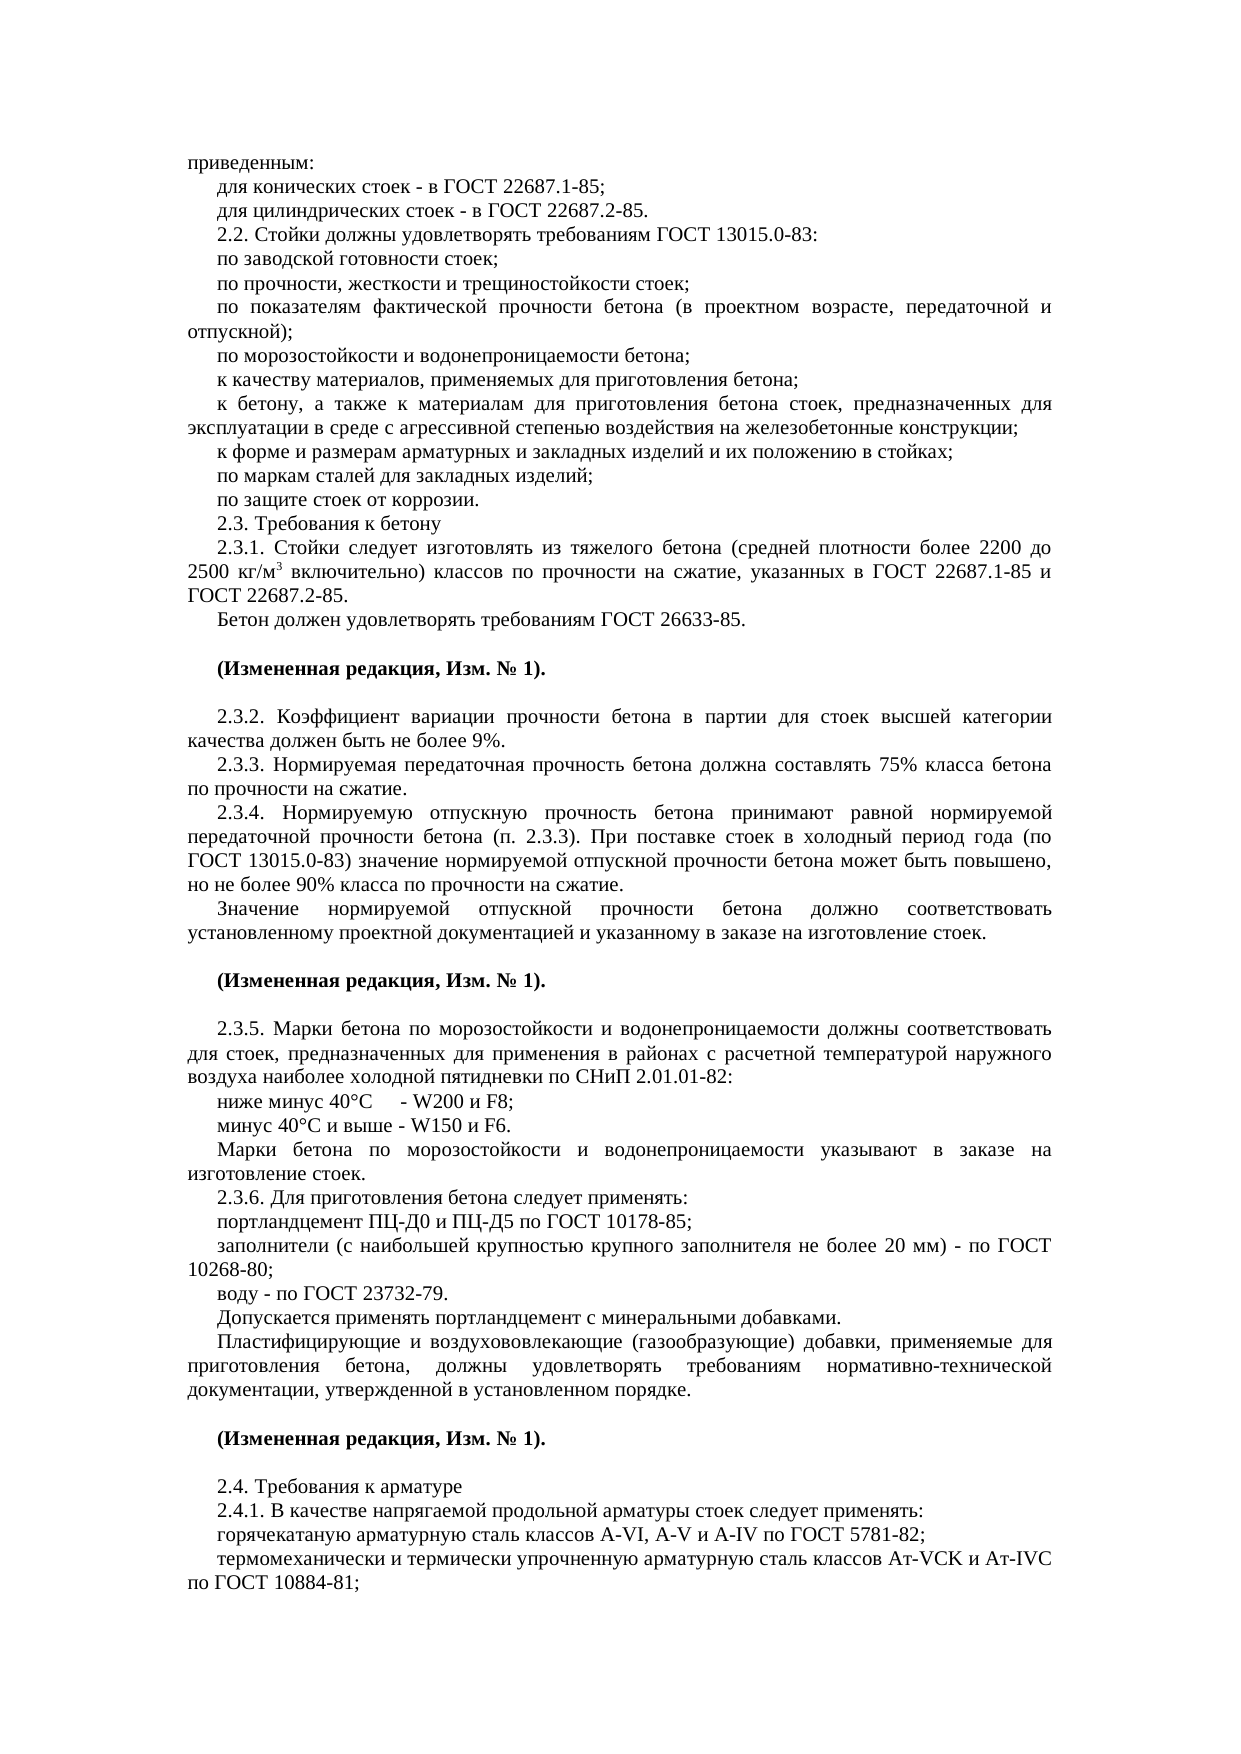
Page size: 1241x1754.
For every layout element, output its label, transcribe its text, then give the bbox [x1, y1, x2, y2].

text (Измененная редакция, Изм. № 1). [187, 655, 1053, 679]
text 2.3.4. Нормируемую отпускную прочность бетона принимают равной нормируемой передаточной прочности бетона (п. 2.3.3). При поставке стоек в холодный период года (по ГОСТ 13015.0-83) значение нормируемой отпускной прочности бетона может быть повышено, но не более 90% класса по прочности на сжатие. [187, 800, 1053, 896]
text по показателям фактической прочности бетона (в проектном возрасте, передаточной и отпускной); [187, 294, 1053, 342]
text портландцемент ПЦ-Д0 и ПЦ-Д5 по ГОСТ 10178-85; [187, 1209, 1053, 1233]
text 2.3. Требования к бетону [187, 511, 1053, 535]
text к качеству материалов, применяемых для приготовления бетона; [187, 367, 1053, 391]
text к бетону, а также к материалам для приготовления бетона стоек, предназначенных для эксплуатации в среде с агрессивной степенью воздействия на железобетонные конструкции; [187, 391, 1053, 439]
text 2.4. Требования к арматуре [187, 1473, 1053, 1497]
text воду - по ГОСТ 23732-79. [187, 1281, 1053, 1305]
text 2.2. Стойки должны удовлетворять требованиям ГОСТ 13015.0-83: [187, 222, 1053, 246]
text ниже минус 40°С - W200 и F8; [187, 1088, 1053, 1112]
text минус 40°С и выше - W150 и F6. [187, 1112, 1053, 1137]
text 2.3.2. Коэффициент вариации прочности бетона в партии для стоек высшей категории качества должен быть не более 9%. [187, 703, 1053, 752]
text Пластифицирующие и воздухововлекающие (газообразующие) добавки, применяемые для приготовления бетона, должны удовлетворять требованиям нормативно-технической документации, утвержденной в установленном порядке. [187, 1329, 1053, 1401]
text для конических стоек - в ГОСТ 22687.1-85; [187, 174, 1053, 198]
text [187, 150, 1053, 174]
text для цилиндрических стоек - в ГОСТ 22687.2-85. [187, 198, 1053, 222]
text по защите стоек от коррозии. [187, 487, 1053, 511]
text (Измененная редакция, Изм. № 1). [187, 1425, 1053, 1449]
text термомеханически и термически упрочненную арматурную сталь классов Ат-VCK и Ат-IVC по ГОСТ 10884-81; [187, 1546, 1053, 1594]
text горячекатаную арматурную сталь классов A-VI, A-V и A-IV по ГОСТ 5781-82; [187, 1522, 1053, 1546]
text 2.3.1. Стойки следует изготовлять из тяжелого бетона (средней плотности более 2200 до 2500 кг/м3 включительно) классов по прочности на сжатие, указанных в ГОСТ 22687.1-85 и ГОСТ 22687.2-85. [187, 535, 1053, 607]
text по маркам сталей для закладных изделий; [187, 463, 1053, 487]
text по морозостойкости и водонепроницаемости бетона; [187, 342, 1053, 367]
text по прочности, жесткости и трещиностойкости стоек; [187, 270, 1053, 294]
text Марки бетона по морозостойкости и водонепроницаемости указывают в заказе на изготовление стоек. [187, 1137, 1053, 1185]
text 2.3.6. Для приготовления бетона следует применять: [187, 1185, 1053, 1209]
text заполнители (с наибольшей крупностью крупного заполнителя не более 20 мм) - по ГОСТ 10268-80; [187, 1233, 1053, 1281]
text Бетон должен удовлетворять требованиям ГОСТ 26633-85. [187, 607, 1053, 631]
text Допускается применять портландцемент с минеральными добавками. [187, 1305, 1053, 1329]
text 2.3.3. Нормируемая передаточная прочность бетона должна составлять 75% класса бетона по прочности на сжатие. [187, 752, 1053, 800]
text Значение нормируемой отпускной прочности бетона должно соответствовать установленному проектной документацией и указанному в заказе на изготовление стоек. [187, 896, 1053, 944]
text по заводской готовности стоек; [187, 246, 1053, 270]
text (Измененная редакция, Изм. № 1). [187, 968, 1053, 992]
text к форме и размерам арматурных и закладных изделий и их положению в стойках; [187, 439, 1053, 463]
text 2.4.1. В качестве напрягаемой продольной арматуры стоек следует применять: [187, 1497, 1053, 1522]
text 2.3.5. Марки бетона по морозостойкости и водонепроницаемости должны соответствовать для стоек, предназначенных для применения в районах с расчетной температурой наружного воздуха наиболее холодной пятидневки по СНиП 2.01.01-82: [187, 1016, 1053, 1088]
